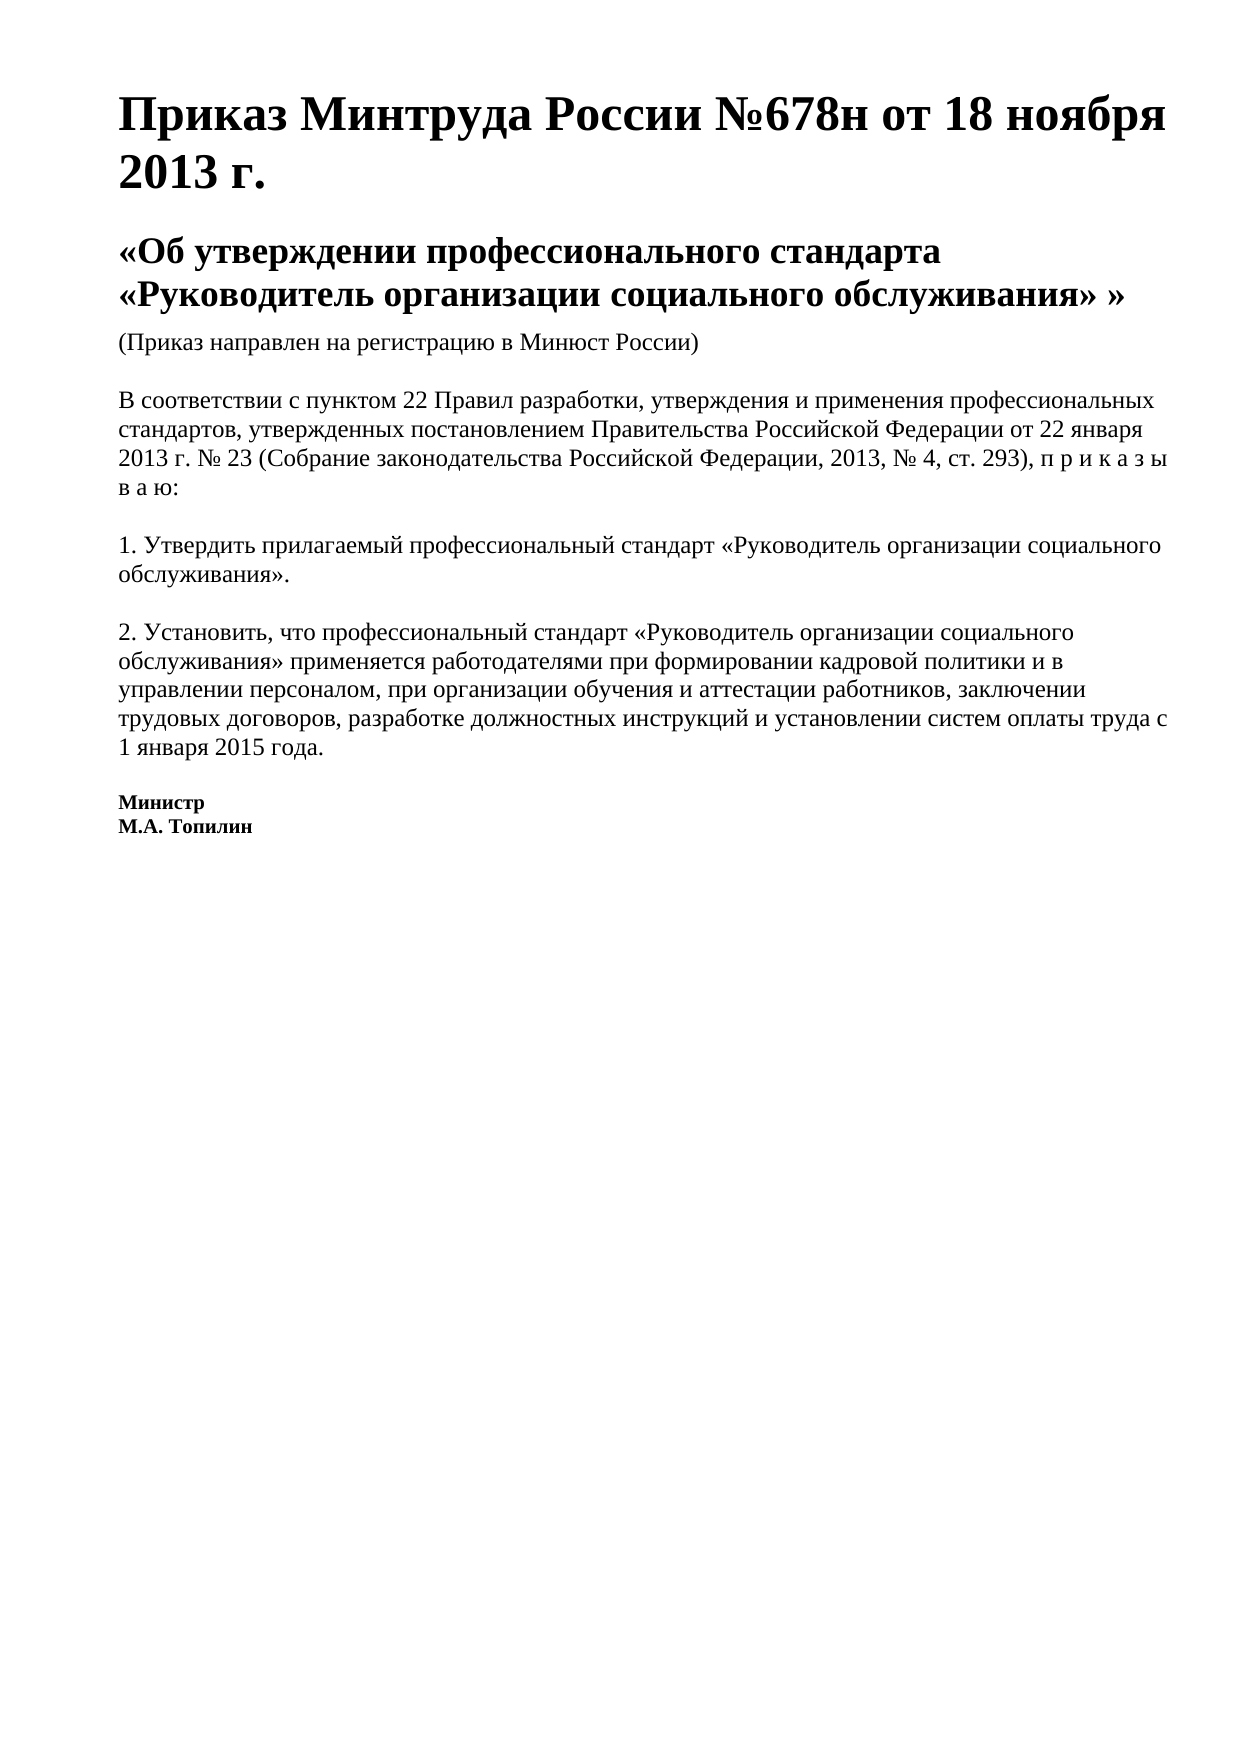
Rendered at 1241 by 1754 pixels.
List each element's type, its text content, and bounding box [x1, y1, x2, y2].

subtitle Министр М.А. Топилин [118, 790, 1181, 838]
text 2. Установить, что профессиональный стандарт «Руководитель организации социального обслуживания» применяется работодателями при формировании кадровой политики и в управлении персоналом, при организации обучения и аттестации работников, заключении трудовых договоров, разработке должностных инструкций и установлении систем оплаты труда с 1 января 2015 года. [118, 617, 1181, 761]
subtitle Приказ Минтруда России №678н от 18 ноября 2013 г. [118, 84, 1181, 199]
text (Приказ направлен на регистрацию в Минюст России) [118, 327, 1181, 356]
text 1. Утвердить прилагаемый профессиональный стандарт «Руководитель организации социального обслуживания». [118, 530, 1181, 587]
subtitle «Об утверждении профессионального стандарта «Руководитель организации социального обслуживания» » [118, 228, 1181, 315]
text В соответствии с пунктом 22 Правил разработки, утверждения и применения профессиональных стандартов, утвержденных постановлением Правительства Российской Федерации от 22 января 2013 г. № 23 (Собрание законодательства Российской Федерации, 2013, № 4, ст. 293), п р и к а з ы в а ю: [118, 386, 1181, 501]
